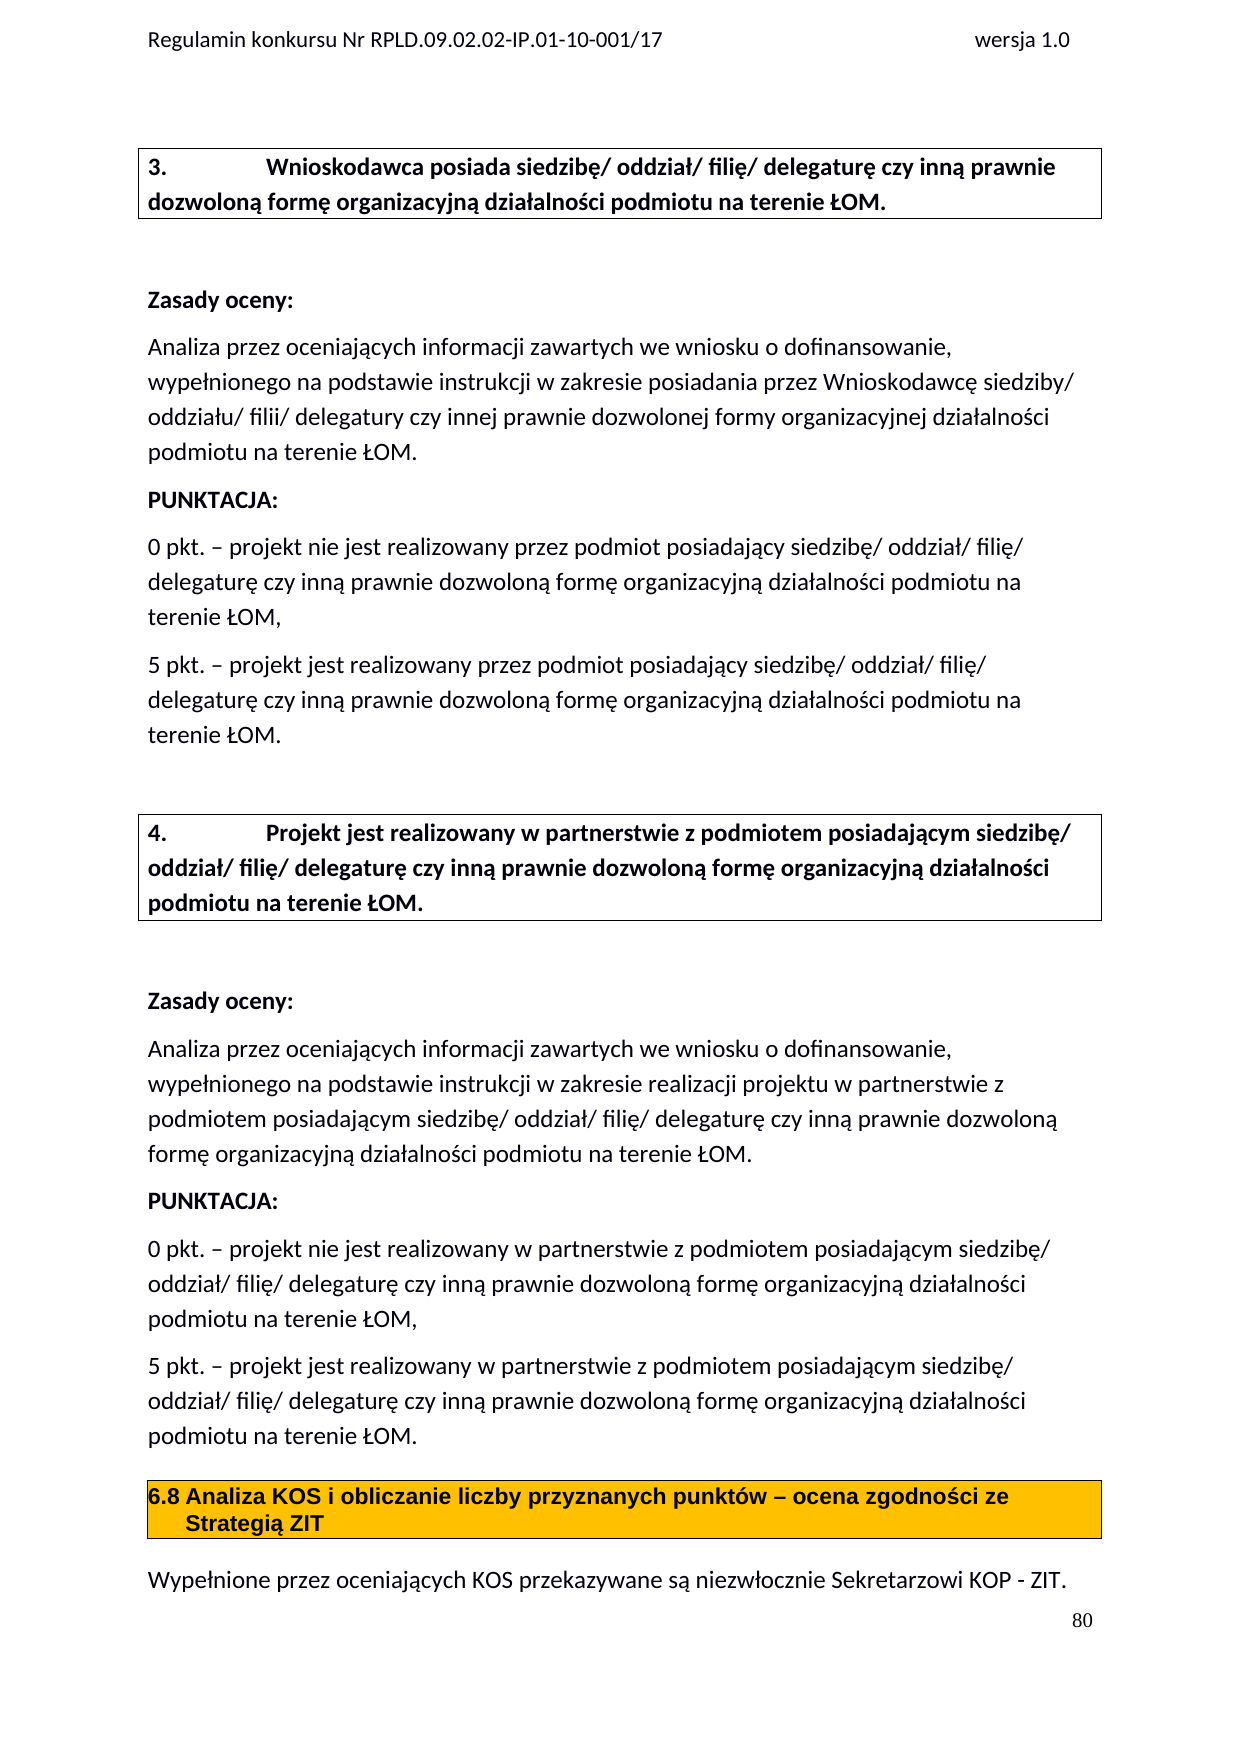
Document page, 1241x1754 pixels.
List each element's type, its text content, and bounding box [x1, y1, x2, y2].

list Analiza przez oceniających informacji zawartych we wniosku o dofinansowanie, wypełnionego na podstawie instrukcji w zakresie realizacji projektu w partnerstwie z podmiotem posiadającym siedzibę/ oddział/ filię/ delegaturę czy inną prawnie dozwoloną formę organizacyjną działalności podmiotu na terenie ŁOM. [148, 1033, 1092, 1168]
list Analiza przez oceniających informacji zawartych we wniosku o dofinansowanie, wypełnionego na podstawie instrukcji w zakresie posiadania przez Wnioskodawcę siedziby/ oddziału/ filii/ delegatury czy innej prawnie dozwolonej formy organizacyjnej działalności podmiotu na terenie ŁOM. [148, 331, 1092, 467]
list Projekt jest realizowany w partnerstwie z podmiotem posiadającym siedzibę/ oddział/ filię/ delegaturę czy inną prawnie dozwoloną formę organizacyjną działalności podmiotu na terenie ŁOM. [139, 815, 1101, 920]
list PUNKTACJA: [148, 1185, 1092, 1216]
list 0 pkt. – projekt nie jest realizowany w partnerstwie z podmiotem posiadającym siedzibę/ oddział/ filię/ delegaturę czy inną prawnie dozwoloną formę organizacyjną działalności podmiotu na terenie ŁOM, [148, 1233, 1092, 1333]
list Zasady oceny: [148, 985, 1092, 1016]
list 0 pkt. – projekt nie jest realizowany przez podmiot posiadający siedzibę/ oddział/ filię/ delegaturę czy inną prawnie dozwoloną formę organizacyjną działalności podmiotu na terenie ŁOM, [148, 531, 1092, 632]
list 5 pkt. – projekt jest realizowany przez podmiot posiadający siedzibę/ oddział/ filię/ delegaturę czy inną prawnie dozwoloną formę organizacyjną działalności podmiotu na terenie ŁOM. [148, 649, 1092, 749]
list Analiza KOS i obliczanie liczby przyznanych punktów – ocena zgodności ze Strategią ZIT [148, 1481, 1101, 1538]
list Wnioskodawca posiada siedzibę/ oddział/ filię/ delegaturę czy inną prawnie dozwoloną formę organizacyjną działalności podmiotu na terenie ŁOM. [139, 149, 1101, 218]
list 5 pkt. – projekt jest realizowany w partnerstwie z podmiotem posiadającym siedzibę/ oddział/ filię/ delegaturę czy inną prawnie dozwoloną formę organizacyjną działalności podmiotu na terenie ŁOM. [148, 1350, 1092, 1451]
list Zasady oceny: [148, 284, 1092, 314]
list PUNKTACJA: [148, 484, 1092, 514]
list Wypełnione przez oceniających KOS przekazywane są niezwłocznie Sekretarzowi KOP - ZIT. [148, 1564, 1092, 1595]
